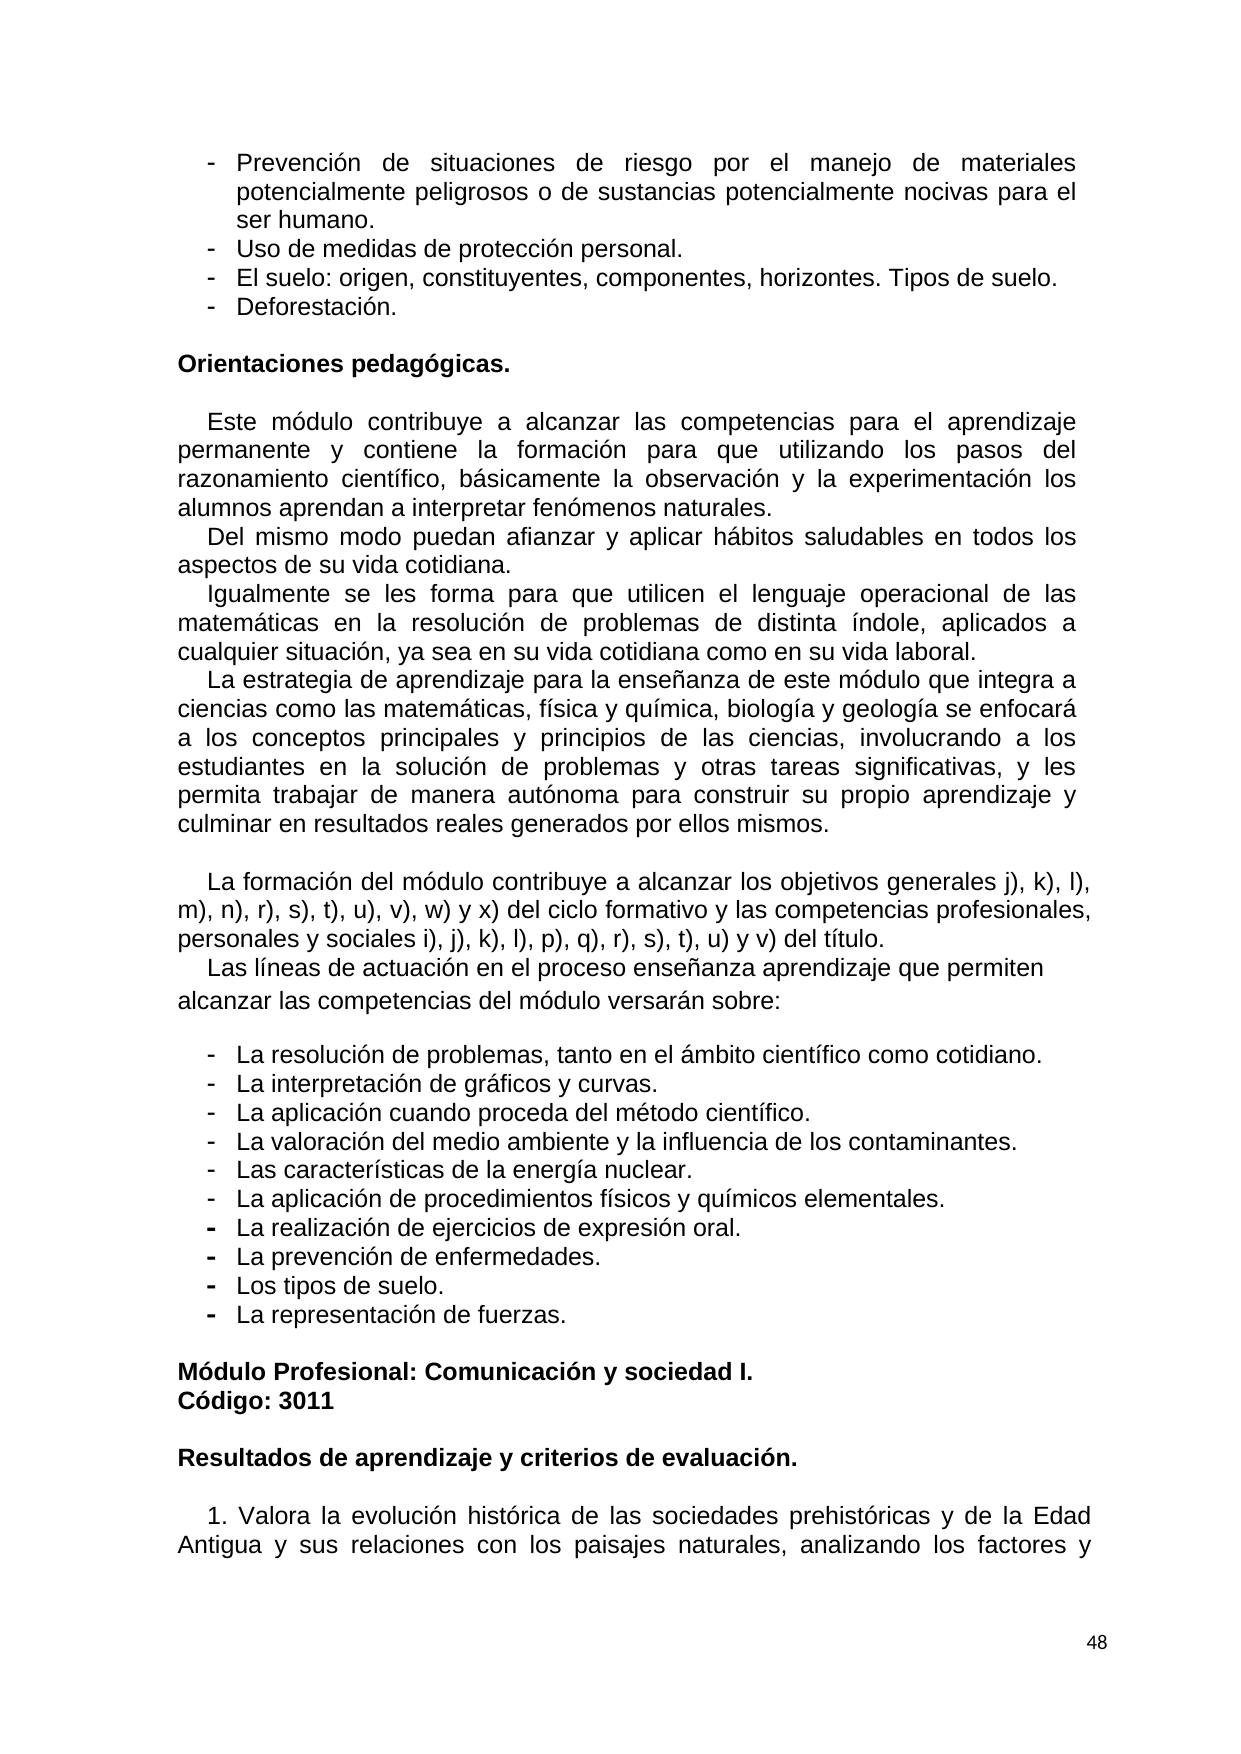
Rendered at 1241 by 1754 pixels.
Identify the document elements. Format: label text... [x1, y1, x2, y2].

list Las características de la energía nuclear. [207, 1155, 1078, 1184]
list La resolución de problemas, tanto en el ámbito científico como cotidiano. [207, 1040, 1078, 1069]
list Prevención de situaciones de riesgo por el manejo de materiales potencialmente peligrosos o de sustancias potencialmente nocivas para el ser humano. [207, 148, 1078, 234]
list La representación de fuerzas. [207, 1299, 1078, 1328]
text Este módulo contribuye a alcanzar las competencias para el aprendizaje permanente y contiene la formación para que utilizando los pasos del razonamiento científico, básicamente la observación y la experimentación los alumnos aprendan a interpretar fenómenos naturales. [177, 407, 1078, 522]
list El suelo: origen, constituyentes, componentes, horizontes. Tipos de suelo. [207, 263, 1078, 292]
text Igualmente se les forma para que utilicen el lenguaje operacional de las matemáticas en la resolución de problemas de distinta índole, aplicados a cualquier situación, ya sea en su vida cotidiana como en su vida laboral. [177, 579, 1078, 666]
list La prevención de enfermedades. [207, 1242, 1078, 1271]
text Resultados de aprendizaje y criterios de evaluación. [177, 1443, 1093, 1472]
list Los tipos de suelo. [207, 1271, 1078, 1299]
list La aplicación cuando proceda del método científico. [207, 1098, 1078, 1126]
list Deforestación. [207, 292, 1078, 321]
text Las líneas de actuación en el proceso enseñanza aprendizaje que permiten alcanzar las competencias del módulo versarán sobre: [177, 953, 1078, 1015]
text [177, 1501, 1093, 1558]
list La interpretación de gráficos y curvas. [207, 1069, 1078, 1098]
list La valoración del medio ambiente y la influencia de los contaminantes. [207, 1126, 1078, 1155]
text Del mismo modo puedan afianzar y aplicar hábitos saludables en todos los aspectos de su vida cotidiana. [177, 522, 1078, 579]
text Orientaciones pedagógicas. [177, 349, 1107, 378]
text Código: 3011 [177, 1386, 1093, 1415]
text La formación del módulo contribuye a alcanzar los objetivos generales j), k), l), m), n), r), s), t), u), v), w) y x) del ciclo formativo y las competencias profesionales, personales y sociales i), j), k), l), p), q), r), s), t), u) y v) del título. [177, 867, 1093, 953]
list Uso de medidas de protección personal. [207, 234, 1078, 263]
list La aplicación de procedimientos físicos y químicos elementales. [207, 1184, 1078, 1213]
text Módulo Profesional: Comunicación y sociedad I. [177, 1357, 1093, 1386]
list La realización de ejercicios de expresión oral. [207, 1213, 1078, 1242]
text La estrategia de aprendizaje para la enseñanza de este módulo que integra a ciencias como las matemáticas, física y química, biología y geología se enfocará a los conceptos principales y principios de las ciencias, involucrando a los estudiantes en la solución de problemas y otras tareas significativas, y les permita trabajar de manera autónoma para construir su propio aprendizaje y culminar en resultados reales generados por ellos mismos. [177, 666, 1078, 838]
